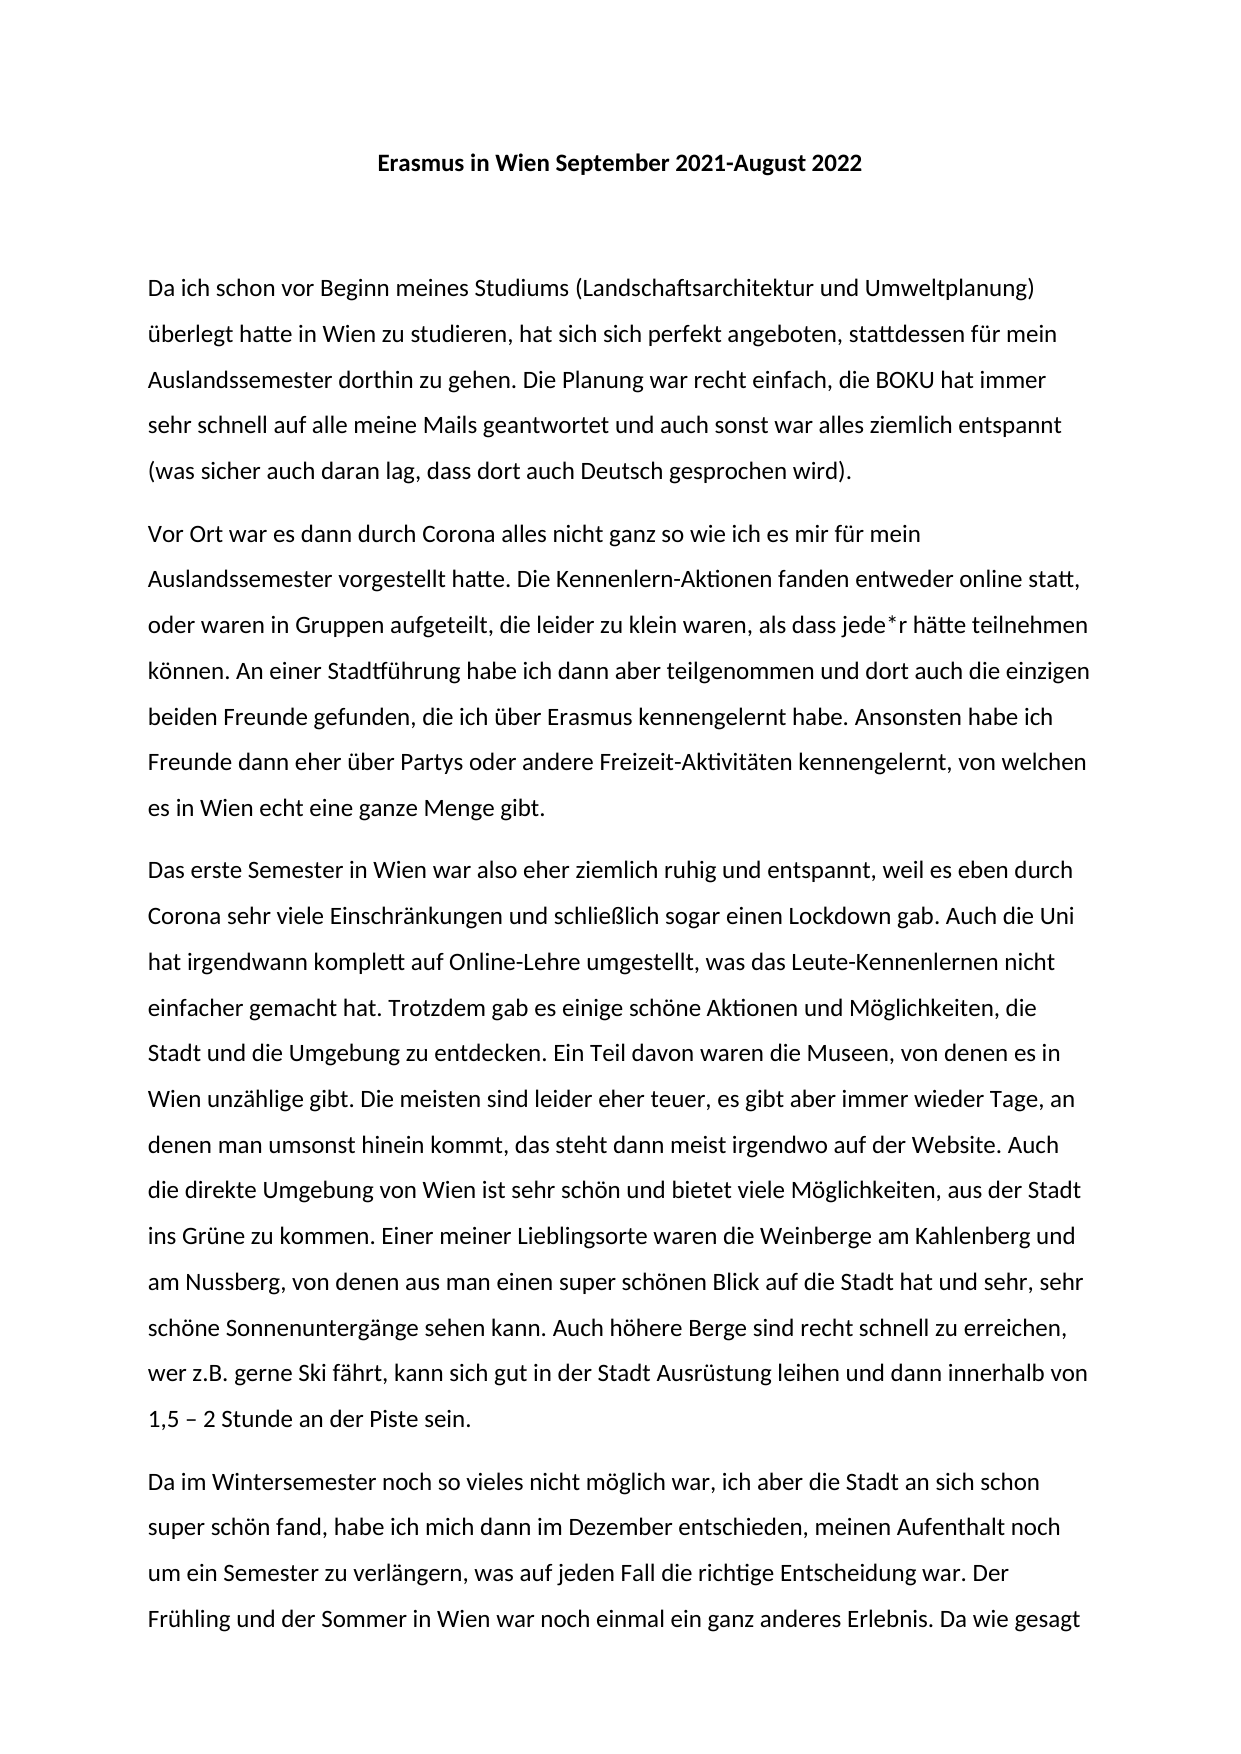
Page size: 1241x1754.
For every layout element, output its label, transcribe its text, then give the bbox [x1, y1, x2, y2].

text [148, 1466, 1093, 1633]
text Erasmus in Wien September 2021-August 2022 [148, 148, 1093, 178]
text Das erste Semester in Wien war also eher ziemlich ruhig und entspannt, weil es eben durch Corona sehr viele Einschränkungen und schließlich sogar einen Lockdown gab. Auch die Uni hat irgendwann komplett auf Online-Lehre umgestellt, was das Leute-Kennenlernen nicht einfacher gemacht hat. Trotzdem gab es einige schöne Aktionen und Möglichkeiten, die Stadt und die Umgebung zu entdecken. Ein Teil davon waren die Museen, von denen es in Wien unzählige gibt. Die meisten sind leider eher teuer, es gibt aber immer wieder Tage, an denen man umsonst hinein kommt, das steht dann meist irgendwo auf der Website. Auch die direkte Umgebung von Wien ist sehr schön und bietet viele Möglichkeiten, aus der Stadt ins Grüne zu kommen. Einer meiner Lieblingsorte waren die Weinberge am Kahlenberg und am Nussberg, von denen aus man einen super schönen Blick auf die Stadt hat und sehr, sehr schöne Sonnenuntergänge sehen kann. Auch höhere Berge sind recht schnell zu erreichen, wer z.B. gerne Ski fährt, kann sich gut in der Stadt Ausrüstung leihen und dann innerhalb von 1,5 – 2 Stunde an der Piste sein. [148, 854, 1093, 1434]
text Vor Ort war es dann durch Corona alles nicht ganz so wie ich es mir für mein Auslandssemester vorgestellt hatte. Die Kennenlern-Aktionen fanden entweder online statt, oder waren in Gruppen aufgeteilt, die leider zu klein waren, als dass jede*r hätte teilnehmen können. An einer Stadtführung habe ich dann aber teilgenommen und dort auch die einzigen beiden Freunde gefunden, die ich über Erasmus kennengelernt habe. Ansonsten habe ich Freunde dann eher über Partys oder andere Freizeit-Aktivitäten kennengelernt, von welchen es in Wien echt eine ganze Menge gibt. [148, 518, 1093, 823]
text Da ich schon vor Beginn meines Studiums (Landschaftsarchitektur und Umweltplanung) überlegt hatte in Wien zu studieren, hat sich sich perfekt angeboten, stattdessen für mein Auslandssemester dorthin zu gehen. Die Planung war recht einfach, die BOKU hat immer sehr schnell auf alle meine Mails geantwortet und auch sonst war alles ziemlich entspannt (was sicher auch daran lag, dass dort auch Deutsch gesprochen wird). [148, 272, 1093, 486]
